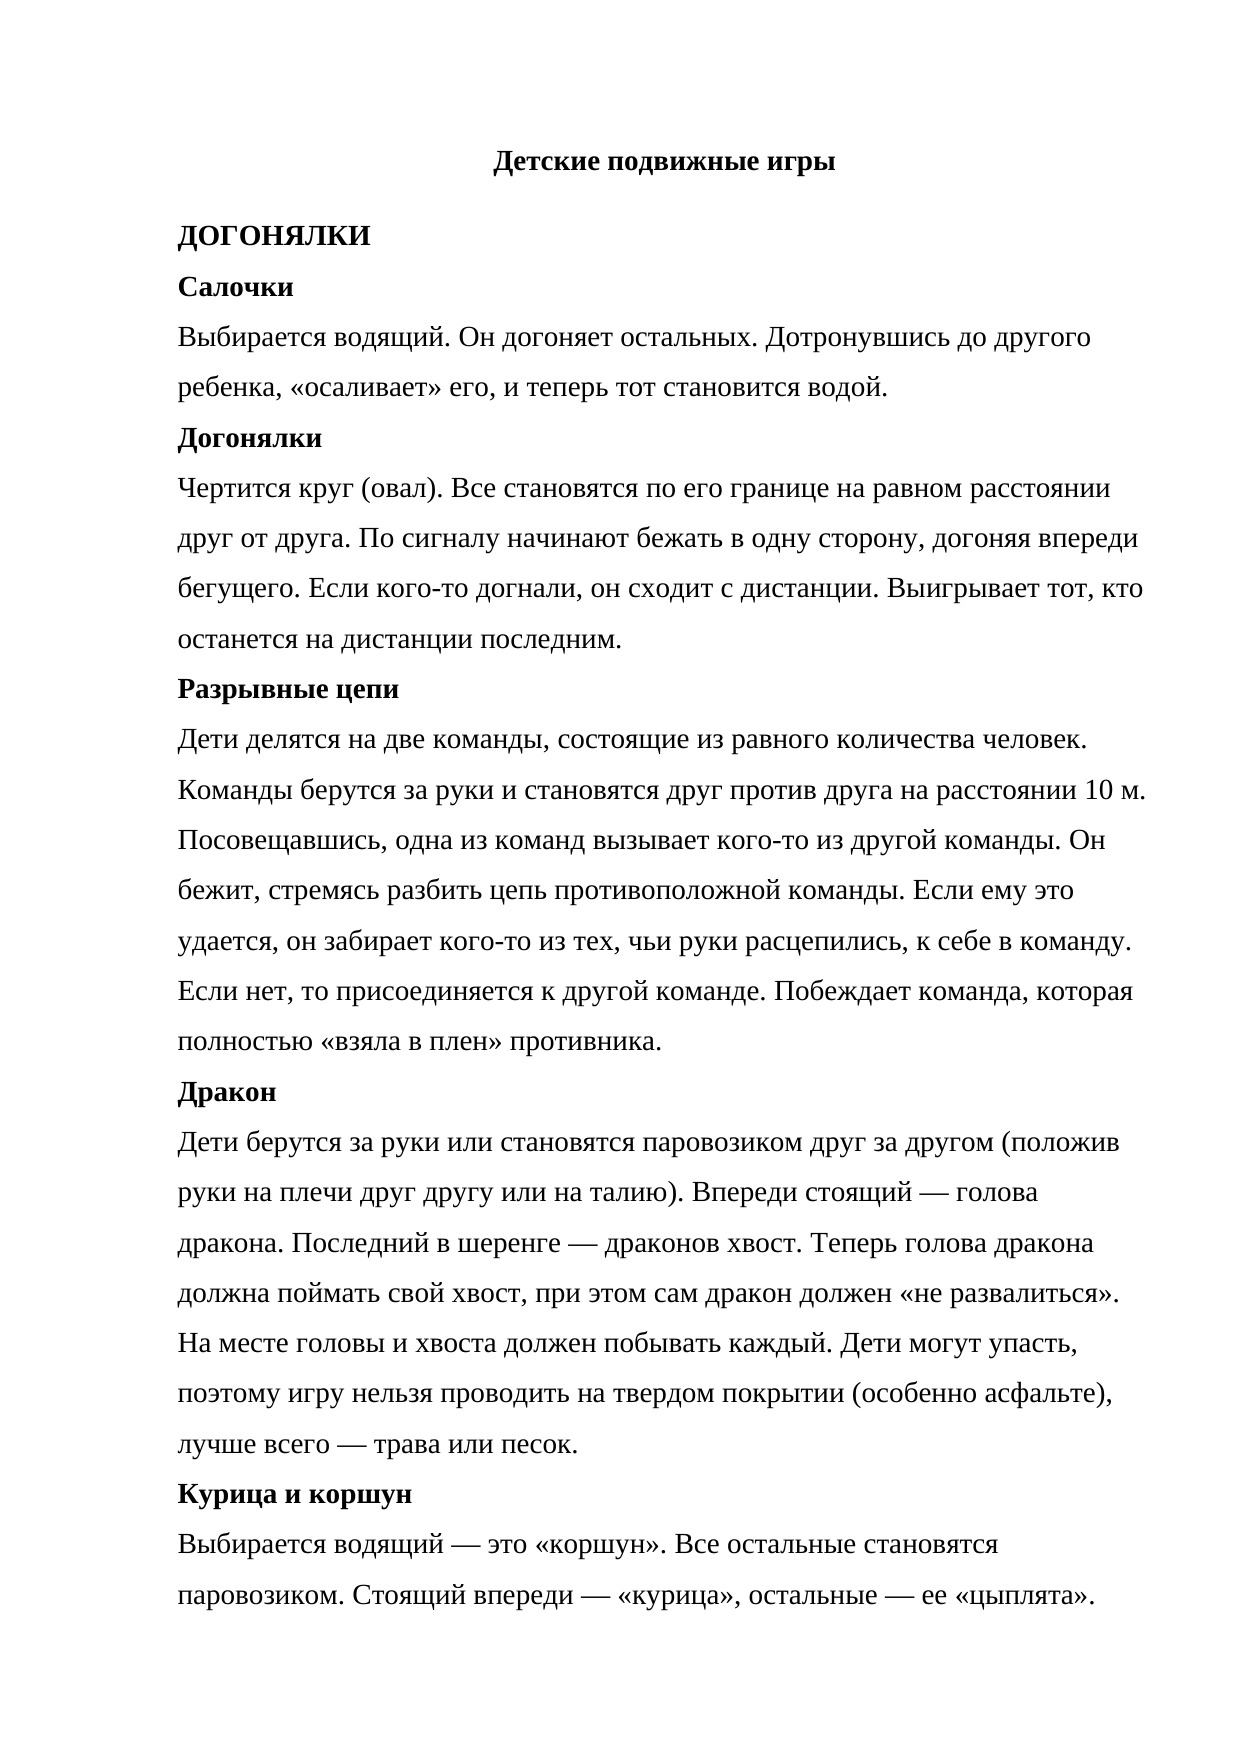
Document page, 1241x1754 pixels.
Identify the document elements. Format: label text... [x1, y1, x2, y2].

text Детские подвижные игры [177, 143, 1152, 177]
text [177, 218, 1152, 1610]
